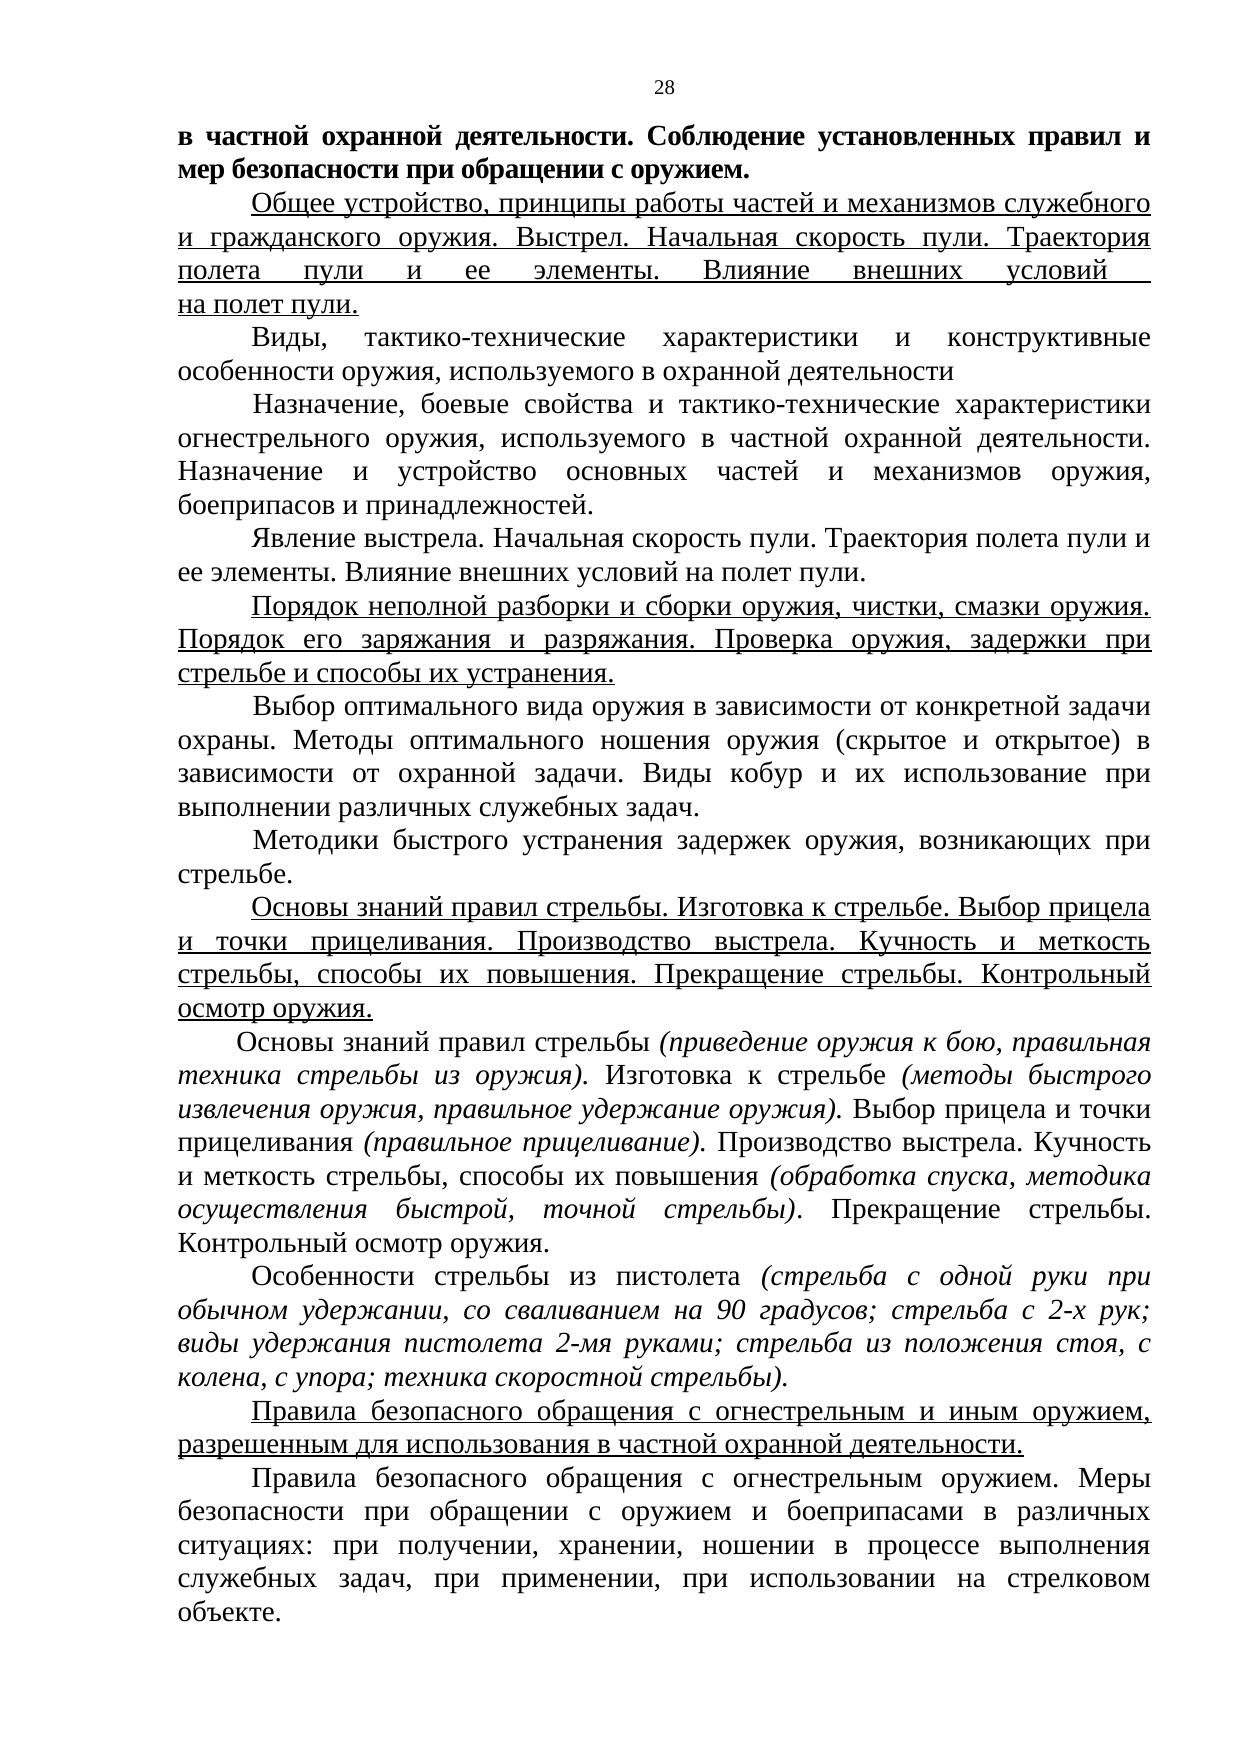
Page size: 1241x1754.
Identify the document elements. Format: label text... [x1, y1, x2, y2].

text Порядок неполной разборки и сборки оружия, чистки, смазки оружия. Порядок его заряжания и разряжания. Проверка оружия, задержки при стрельбе и способы их устранения. [177, 588, 1152, 650]
text Виды, тактико-технические характеристики и конструктивные особенности оружия, используемого в охранной деятельности [177, 319, 1152, 386]
text Выбор оптимального вида оружия в зависимости от конкретной задачи охраны. Методы оптимального ношения оружия (скрытое и открытое) в зависимости от охранной задачи. Виды кобур и их использование при выполнении различных служебных задач. [177, 688, 1152, 822]
text Порядок неполной разборки и сборки оружия, чистки, смазки оружия. Порядок его заряжания и разряжания. Проверка оружия, задержки при стрельбе и способы их устранения. [177, 651, 1152, 688]
text Методики быстрого устранения задержек оружия, возникающих при стрельбе. [177, 822, 1152, 889]
text Явление выстрела. Начальная скорость пули. Траектория полета пули и ее элементы. Влияние внешних условий на полет пули. [177, 521, 1152, 588]
text Основы знаний правил стрельбы. Изготовка к стрельбе. Выбор прицела и точки прицеливания. Производство выстрела. Кучность и меткость стрельбы, способы их повышения. Прекращение стрельбы. Контрольный осмотр оружия. [177, 889, 1152, 986]
text Особенности стрельбы из пистолета (стрельба с одной руки при обычном удержании, со сваливанием на 90 градусов; стрельба с 2-х рук; виды удержания пистолета 2-мя руками; стрельба из положения стоя, с колена, с упора; техника скоростной стрельбы). [177, 1258, 1152, 1393]
text Назначение, боевые свойства и тактико-технические характеристики огнестрельного оружия, используемого в частной охранной деятельности. Назначение и устройство основных частей и механизмов оружия, боеприпасов и принадлежностей. [177, 386, 1152, 521]
text Основы знаний правил стрельбы (приведение оружия к бою, правильная техника стрельбы из оружия). Изготовка к стрельбе (методы быстрого извлечения оружия, правильное удержание оружия). Выбор прицела и точки прицеливания (правильное прицеливание). Производство выстрела. Кучность и меткость стрельбы, способы их повышения (обработка спуска, методика осуществления быстрой, точной стрельбы). Прекращение стрельбы. Контрольный осмотр оружия. [177, 1024, 1152, 1258]
text Правила безопасного обращения с огнестрельным и иным оружием, разрешенным для использования в частной охранной деятельности. [177, 1393, 1152, 1460]
text Общее устройство, принципы работы частей и механизмов служебного и гражданского оружия. Выстрел. Начальная скорость пули. Траектория полета пули и ее элементы. Влияние внешних условий на полет пули. [177, 185, 1152, 319]
text Правила безопасного обращения с огнестрельным оружием. Меры безопасности при обращении с оружием и боеприпасами в различных ситуациях: при получении, хранении, ношении в процессе выполнения служебных задач, при применении, при использовании на стрелковом объекте. [177, 1460, 1152, 1627]
text Основы знаний правил стрельбы. Изготовка к стрельбе. Выбор прицела и точки прицеливания. Производство выстрела. Кучность и меткость стрельбы, способы их повышения. Прекращение стрельбы. Контрольный осмотр оружия. [177, 987, 1152, 1024]
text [177, 118, 1152, 185]
